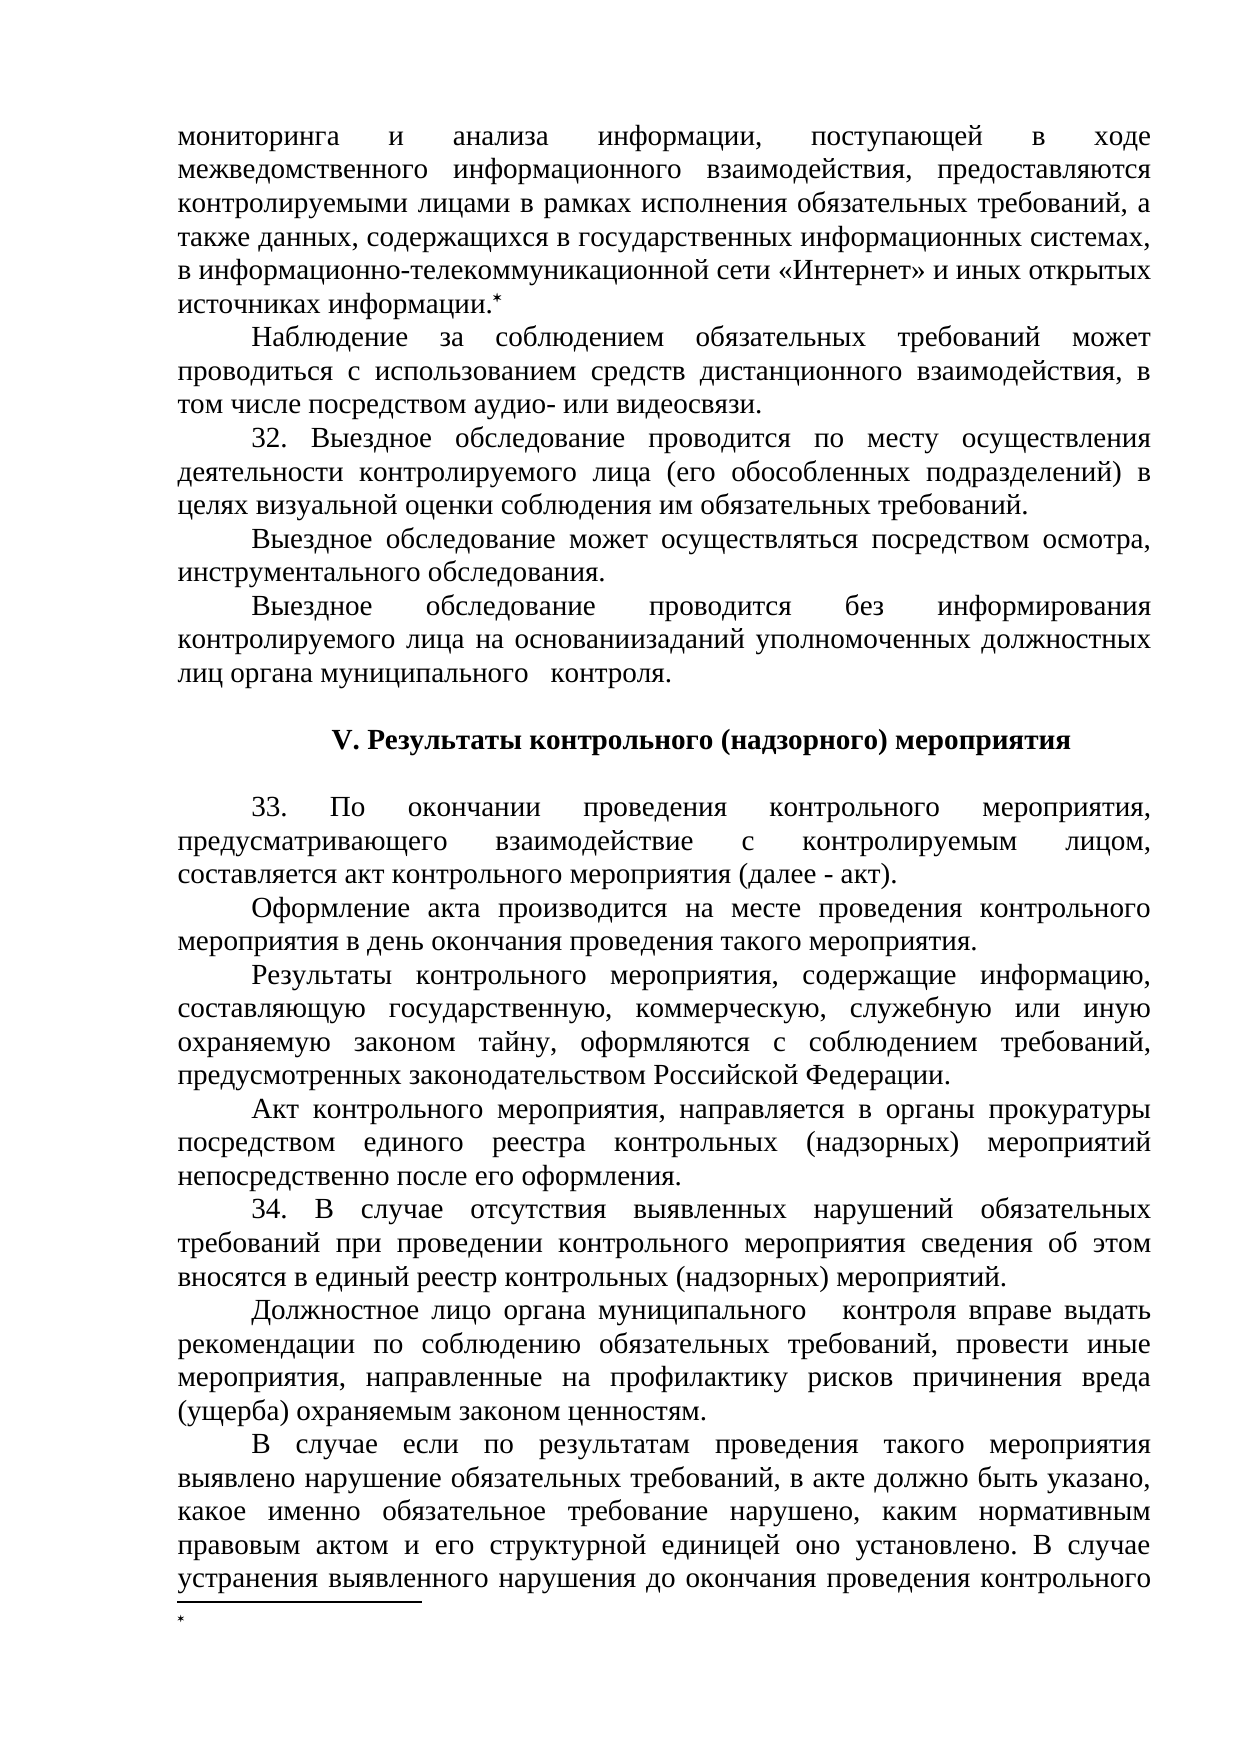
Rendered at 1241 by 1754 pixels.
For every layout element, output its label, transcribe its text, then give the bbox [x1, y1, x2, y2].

text Наблюдение за соблюдением обязательных требований может проводиться с использованием средств дистанционного взаимодействия, в том числе посредством аудио- или видеосвязи. [177, 319, 1152, 420]
text Должностное лицо органа муниципального контроля вправе выдать рекомендации по соблюдению обязательных требований, провести иные мероприятия, направленные на профилактику рисков причинения вреда (ущерба) охраняемым законом ценностям. [177, 1292, 1152, 1426]
text Выездное обследование может осуществляться посредством осмотра, инструментального обследования. [177, 521, 1152, 588]
text V. Результаты контрольного (надзорного) мероприятия [177, 722, 1152, 756]
text 32. Выездное обследование проводится по месту осуществления деятельности контролируемого лица (его обособленных подразделений) в целях визуальной оценки соблюдения им обязательных требований. [177, 420, 1152, 521]
text Акт контрольного мероприятия, направляется в органы прокуратуры посредством единого реестра контрольных (надзорных) мероприятий непосредственно после его оформления. [177, 1091, 1152, 1192]
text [177, 118, 1152, 319]
text 34. В случае отсутствия выявленных нарушений обязательных требований при проведении контрольного мероприятия сведения об этом вносятся в единый реестр контрольных (надзорных) мероприятий. [177, 1192, 1152, 1292]
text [177, 1426, 1152, 1594]
text Выездное обследование проводится без информирования контролируемого лица на основаниизаданий уполномоченных должностных лиц органа муниципального контроля. [177, 588, 1152, 688]
text Результаты контрольного мероприятия, содержащие информацию, составляющую государственную, коммерческую, служебную или иную охраняемую законом тайну, оформляются с соблюдением требований, предусмотренных законодательством Российской Федерации. [177, 957, 1152, 1091]
text Оформление акта производится на месте проведения контрольного мероприятия в день окончания проведения такого мероприятия. [177, 890, 1152, 957]
text 33. По окончании проведения контрольного мероприятия, предусматривающего взаимодействие с контролируемым лицом, составляется акт контрольного мероприятия (далее - акт). [177, 789, 1152, 890]
